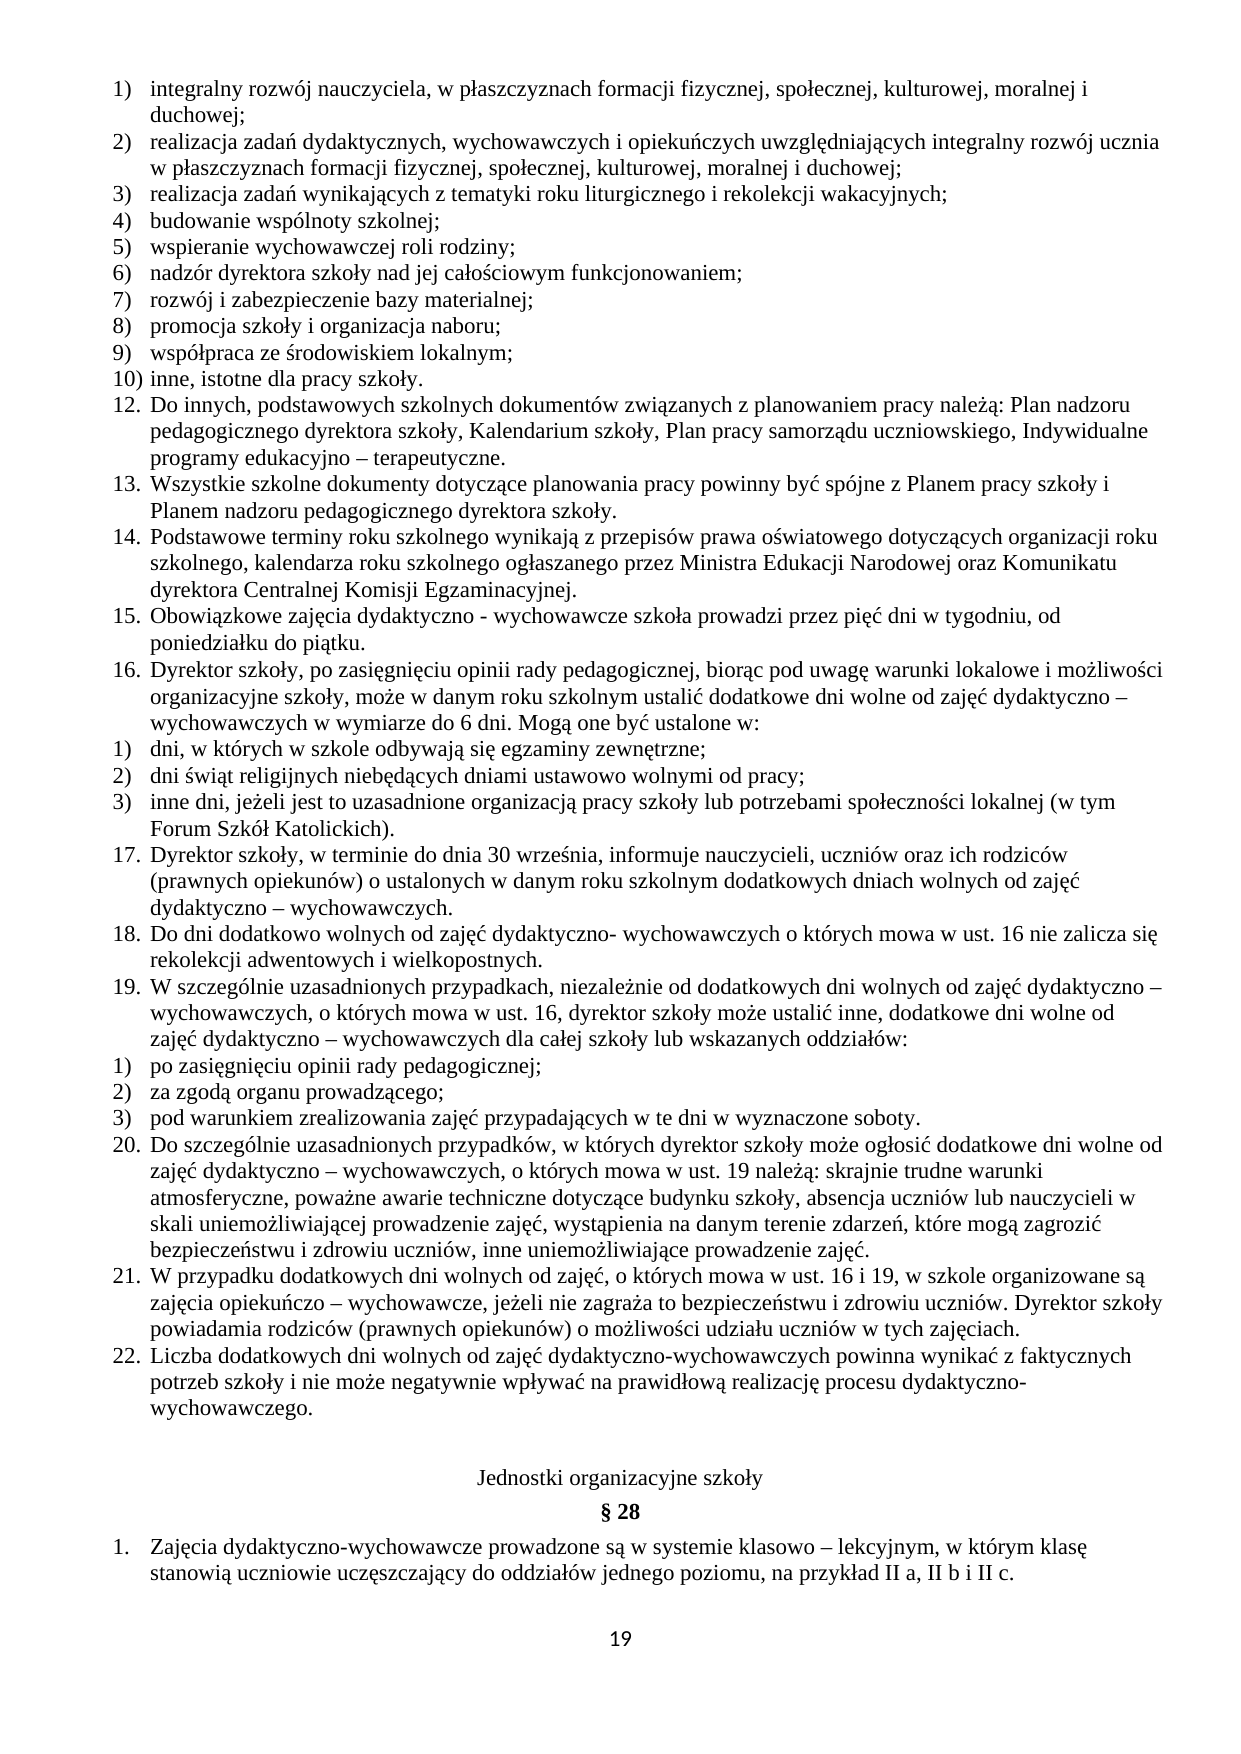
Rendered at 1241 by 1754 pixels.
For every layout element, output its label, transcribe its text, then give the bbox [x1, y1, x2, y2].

list pod warunkiem zrealizowania zajęć przypadających w te dni w wyznaczone soboty. [112, 1104, 1165, 1131]
list inne, istotne dla pracy szkoły. [112, 365, 1165, 391]
list realizacja zadań dydaktycznych, wychowawczych i opiekuńczych uwzględniających integralny rozwój ucznia w płaszczyznach formacji fizycznej, społecznej, kulturowej, moralnej i duchowej; [112, 128, 1165, 180]
list Do innych, podstawowych szkolnych dokumentów związanych z planowaniem pracy należą: Plan nadzoru pedagogicznego dyrektora szkoły, Kalendarium szkoły, Plan pracy samorządu uczniowskiego, Indywidualne programy edukacyjno – terapeutyczne. [112, 391, 1165, 470]
list współpraca ze środowiskiem lokalnym; [112, 338, 1165, 365]
list Do szczególnie uzasadnionych przypadków, w których dyrektor szkoły może ogłosić dodatkowe dni wolne od zajęć dydaktyczno – wychowawczych, o których mowa w ust. 19 należą: skrajnie trudne warunki atmosferyczne, poważne awarie techniczne dotyczące budynku szkoły, absencja uczniów lub nauczycieli w skali uniemożliwiającej prowadzenie zajęć, wystąpienia na danym terenie zdarzeń, które mogą zagrozić bezpieczeństwu i zdrowiu uczniów, inne uniemożliwiające prowadzenie zajęć. [112, 1131, 1165, 1263]
list rozwój i zabezpieczenie bazy materialnej; [112, 286, 1165, 312]
list Dyrektor szkoły, po zasięgnięciu opinii rady pedagogicznej, biorąc pod uwagę warunki lokalowe i możliwości organizacyjne szkoły, może w danym roku szkolnym ustalić dodatkowe dni wolne od zajęć dydaktyczno – wychowawczych w wymiarze do 6 dni. Mogą one być ustalone w: [112, 656, 1165, 736]
list za zgodą organu prowadzącego; [112, 1078, 1165, 1104]
list promocja szkoły i organizacja naboru; [112, 312, 1165, 338]
list W przypadku dodatkowych dni wolnych od zajęć, o których mowa w ust. 16 i 19, w szkole organizowane są zajęcia opiekuńczo – wychowawcze, jeżeli nie zagraża to bezpieczeństwu i zdrowiu uczniów. Dyrektor szkoły powiadamia rodziców (prawnych opiekunów) o możliwości udziału uczniów w tych zajęciach. [112, 1263, 1165, 1342]
list Zajęcia dydaktyczno-wychowawcze prowadzone są w systemie klasowo – lekcyjnym, w którym klasę stanowią uczniowie uczęszczający do oddziałów jednego poziomu, na przykład II a, II b i II c. [112, 1533, 1165, 1586]
list Dyrektor szkoły, w terminie do dnia 30 września, informuje nauczycieli, uczniów oraz ich rodziców (prawnych opiekunów) o ustalonych w danym roku szkolnym dodatkowych dniach wolnych od zajęć dydaktyczno – wychowawczych. [112, 841, 1165, 920]
list Obowiązkowe zajęcia dydaktyczno - wychowawcze szkoła prowadzi przez pięć dni w tygodniu, od poniedziałku do piątku. [112, 602, 1165, 656]
list po zasięgnięciu opinii rady pedagogicznej; [112, 1052, 1165, 1078]
list Do dni dodatkowo wolnych od zajęć dydaktyczno- wychowawczych o których mowa w ust. 16 nie zalicza się rekolekcji adwentowych i wielkopostnych. [112, 920, 1165, 973]
list realizacja zadań wynikających z tematyki roku liturgicznego i rekolekcji wakacyjnych; [112, 180, 1165, 207]
list dni, w których w szkole odbywają się egzaminy zewnętrzne; [112, 736, 1165, 762]
list Wszystkie szkolne dokumenty dotyczące planowania pracy powinny być spójne z Planem pracy szkoły i Planem nadzoru pedagogicznego dyrektora szkoły. [112, 470, 1165, 523]
list integralny rozwój nauczyciela, w płaszczyznach formacji fizycznej, społecznej, kulturowej, moralnej i duchowej; [112, 75, 1165, 128]
list dni świąt religijnych niebędących dniami ustawowo wolnymi od pracy; [112, 762, 1165, 788]
list nadzór dyrektora szkoły nad jej całościowym funkcjonowaniem; [112, 259, 1165, 286]
list inne dni, jeżeli jest to uzasadnione organizacją pracy szkoły lub potrzebami społeczności lokalnej (w tym Forum Szkół Katolickich). [112, 788, 1165, 841]
list Liczba dodatkowych dni wolnych od zajęć dydaktyczno-wychowawczych powinna wynikać z faktycznych potrzeb szkoły i nie może negatywnie wpływać na prawidłową realizację procesu dydaktyczno- wychowawczego. [112, 1342, 1165, 1421]
list W szczególnie uzasadnionych przypadkach, niezależnie od dodatkowych dni wolnych od zajęć dydaktyczno – wychowawczych, o których mowa w ust. 16, dyrektor szkoły może ustalić inne, dodatkowe dni wolne od zajęć dydaktyczno – wychowawczych dla całej szkoły lub wskazanych oddziałów: [112, 973, 1165, 1052]
list Podstawowe terminy roku szkolnego wynikają z przepisów prawa oświatowego dotyczących organizacji roku szkolnego, kalendarza roku szkolnego ogłaszanego przez Ministra Edukacji Narodowej oraz Komunikatu dyrektora Centralnej Komisji Egzaminacyjnej. [112, 523, 1165, 602]
list wspieranie wychowawczej roli rodziny; [112, 233, 1165, 259]
list budowanie wspólnoty szkolnej; [112, 207, 1165, 233]
text Jednostki organizacyjne szkoły [75, 1464, 1165, 1490]
text § 28 [75, 1498, 1165, 1525]
